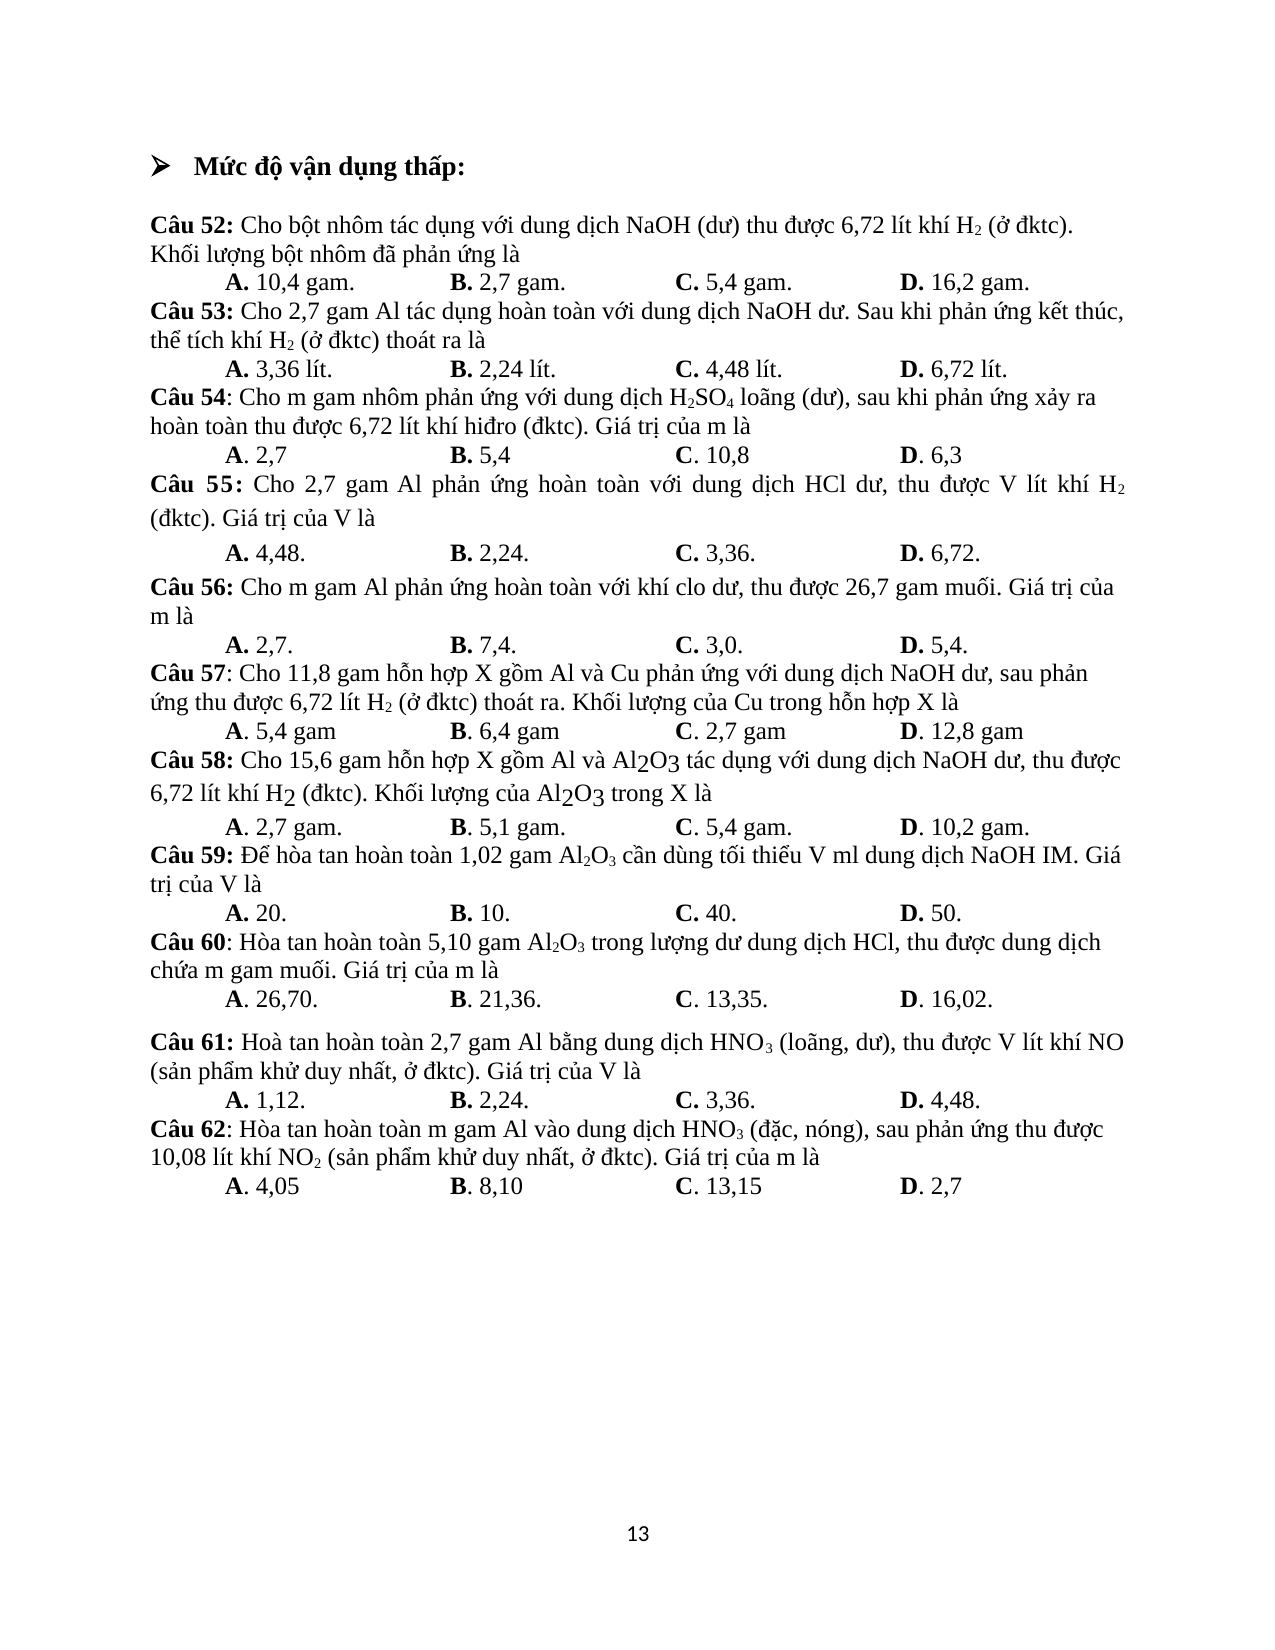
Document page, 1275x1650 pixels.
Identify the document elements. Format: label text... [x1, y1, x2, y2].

text A. 4,05 B. 8,10 C. 13,15 D. 2,7 [150, 1171, 1125, 1200]
text Câu 61: Hoà tan hoàn toàn 2,7 gam Al bằng dung dịch HNO3 (loãng, dư), thu được V lít khí NO (sản phẩm khử duy nhất, ở đktc). Giá trị của V là [150, 1027, 1125, 1085]
text A. 5,4 gam B. 6,4 gam C. 2,7 gam D. 12,8 gam [150, 716, 1125, 745]
text A. 26,70. B. 21,36. C. 13,35. D. 16,02. [150, 984, 1125, 1013]
text A. 2,7. B. 7,4. C. 3,0. D. 5,4. [150, 630, 1125, 658]
text Câu 54: Cho m gam nhôm phản ứng với dung dịch H2SO4 loãng (dư), sau khi phản ứng xảy ra hoàn toàn thu được 6,72 lít khí hiđro (đktc). Giá trị của m là [150, 382, 1125, 440]
text Câu 53: Cho 2,7 gam Al tác dụng hoàn toàn với dung dịch NaOH dư. Sau khi phản ứng kết thúc, thể tích khí H2 (ở đktc) thoát ra là [150, 296, 1125, 354]
text A. 10,4 gam. B. 2,7 gam. C. 5,4 gam. D. 16,2 gam. [150, 267, 1125, 296]
text A. 4,48. B. 2,24. C. 3,36. D. 6,72. [150, 538, 1125, 566]
text A. 2,7 gam. B. 5,1 gam. C. 5,4 gam. D. 10,2 gam. [150, 812, 1125, 841]
text Câu 57: Cho 11,8 gam hỗn hợp X gồm Al và Cu phản ứng với dung dịch NaOH dư, sau phản ứng thu được 6,72 lít H2 (ở đktc) thoát ra. Khối lượng của Cu trong hỗn hợp X là [150, 658, 1125, 716]
text Câu 56: Cho m gam Al phản ứng hoàn toàn với khí clo dư, thu được 26,7 gam muối. Giá trị của m là [150, 572, 1125, 630]
text Câu 59: Để hòa tan hoàn toàn 1,02 gam Al2O3 cần dùng tối thiểu V ml dung dịch NaOH IM. Giá trị của V là [150, 841, 1125, 898]
text A. 1,12. B. 2,24. C. 3,36. D. 4,48. [150, 1085, 1125, 1114]
text Câu 58: Cho 15,6 gam hỗn hợp X gồm Al và Al2O3 tác dụng với dung dịch NaOH dư, thu được 6,72 lít khí H2 (đktc). Khối lượng của Al2O3 trong X là [150, 745, 1125, 812]
text A. 20. B. 10. C. 40. D. 50. [150, 898, 1125, 927]
text A. 2,7 B. 5,4 C. 10,8 D. 6,3 [150, 440, 1125, 469]
text Câu 52: Cho bột nhôm tác dụng với dung dịch NaOH (dư) thu được 6,72 lít khí H2 (ở đktc). Khối lượng bột nhôm đã phản ứng là [150, 210, 1125, 267]
text Câu 62: Hòa tan hoàn toàn m gam Al vào dung dịch HNO3 (đặc, nóng), sau phản ứng thu được 10,08 lít khí NO2 (sản phẩm khử duy nhất, ở đktc). Giá trị của m là [150, 1114, 1125, 1171]
text Câu 60: Hòa tan hoàn toàn 5,10 gam Al2O3 trong lượng dư dung dịch HCl, thu được dung dịch chứa m gam muối. Giá trị của m là [150, 927, 1125, 984]
list Mức độ vận dụng thấp: [150, 150, 1125, 181]
text A. 3,36 lít. B. 2,24 lít. C. 4,48 lít. D. 6,72 lít. [150, 354, 1125, 382]
text Câu 55: Cho 2,7 gam Al phản ứng hoàn toàn với dung dịch HCl dư, thu được V lít khí H2 (đktc). Giá trị của V là [150, 469, 1125, 532]
